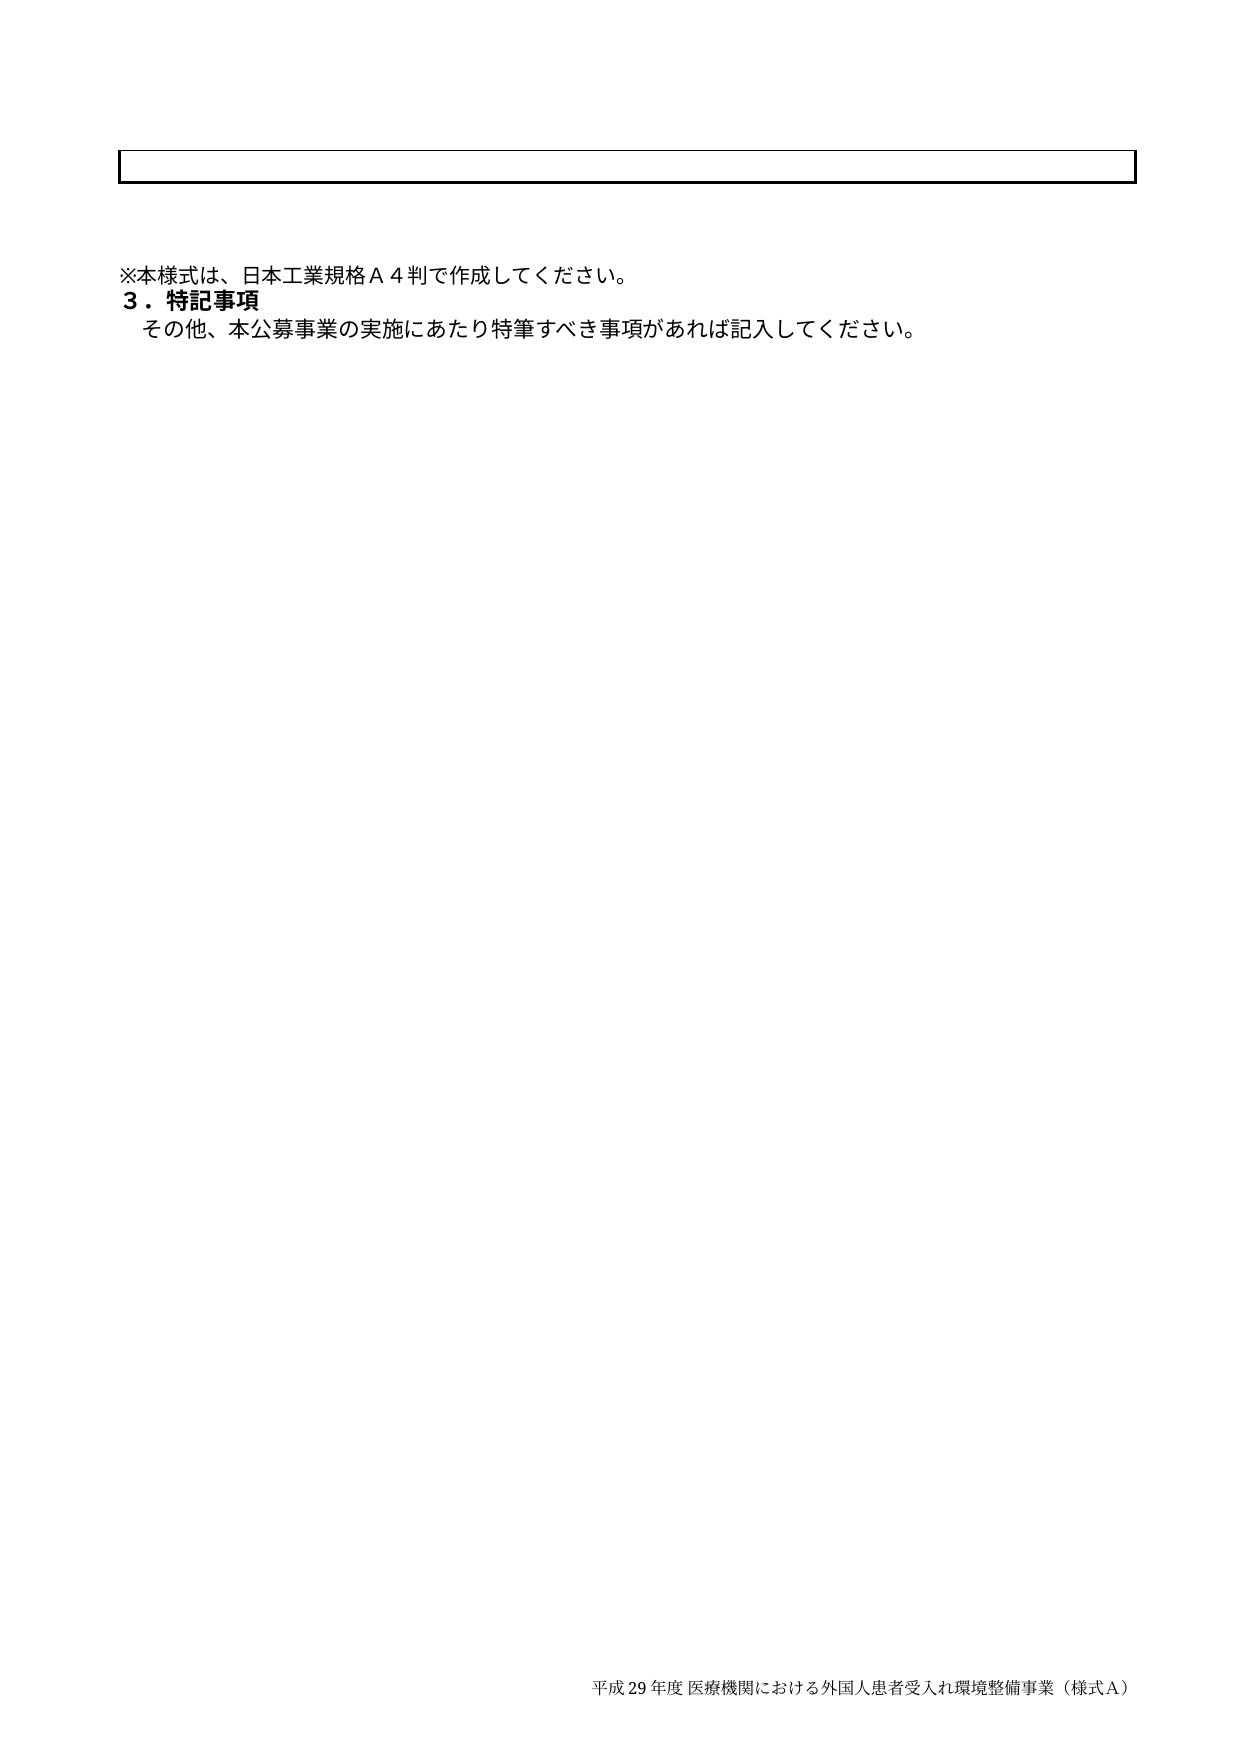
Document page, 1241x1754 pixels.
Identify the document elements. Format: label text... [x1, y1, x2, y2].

text ※本様式は、日本工業規格Ａ４判で作成してください。 [119, 259, 1137, 289]
text ３．特記事項 [119, 289, 1137, 314]
text その他、本公募事業の実施にあたり特筆すべき事項があれば記入してください。 [119, 314, 1137, 343]
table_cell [121, 151, 1134, 181]
